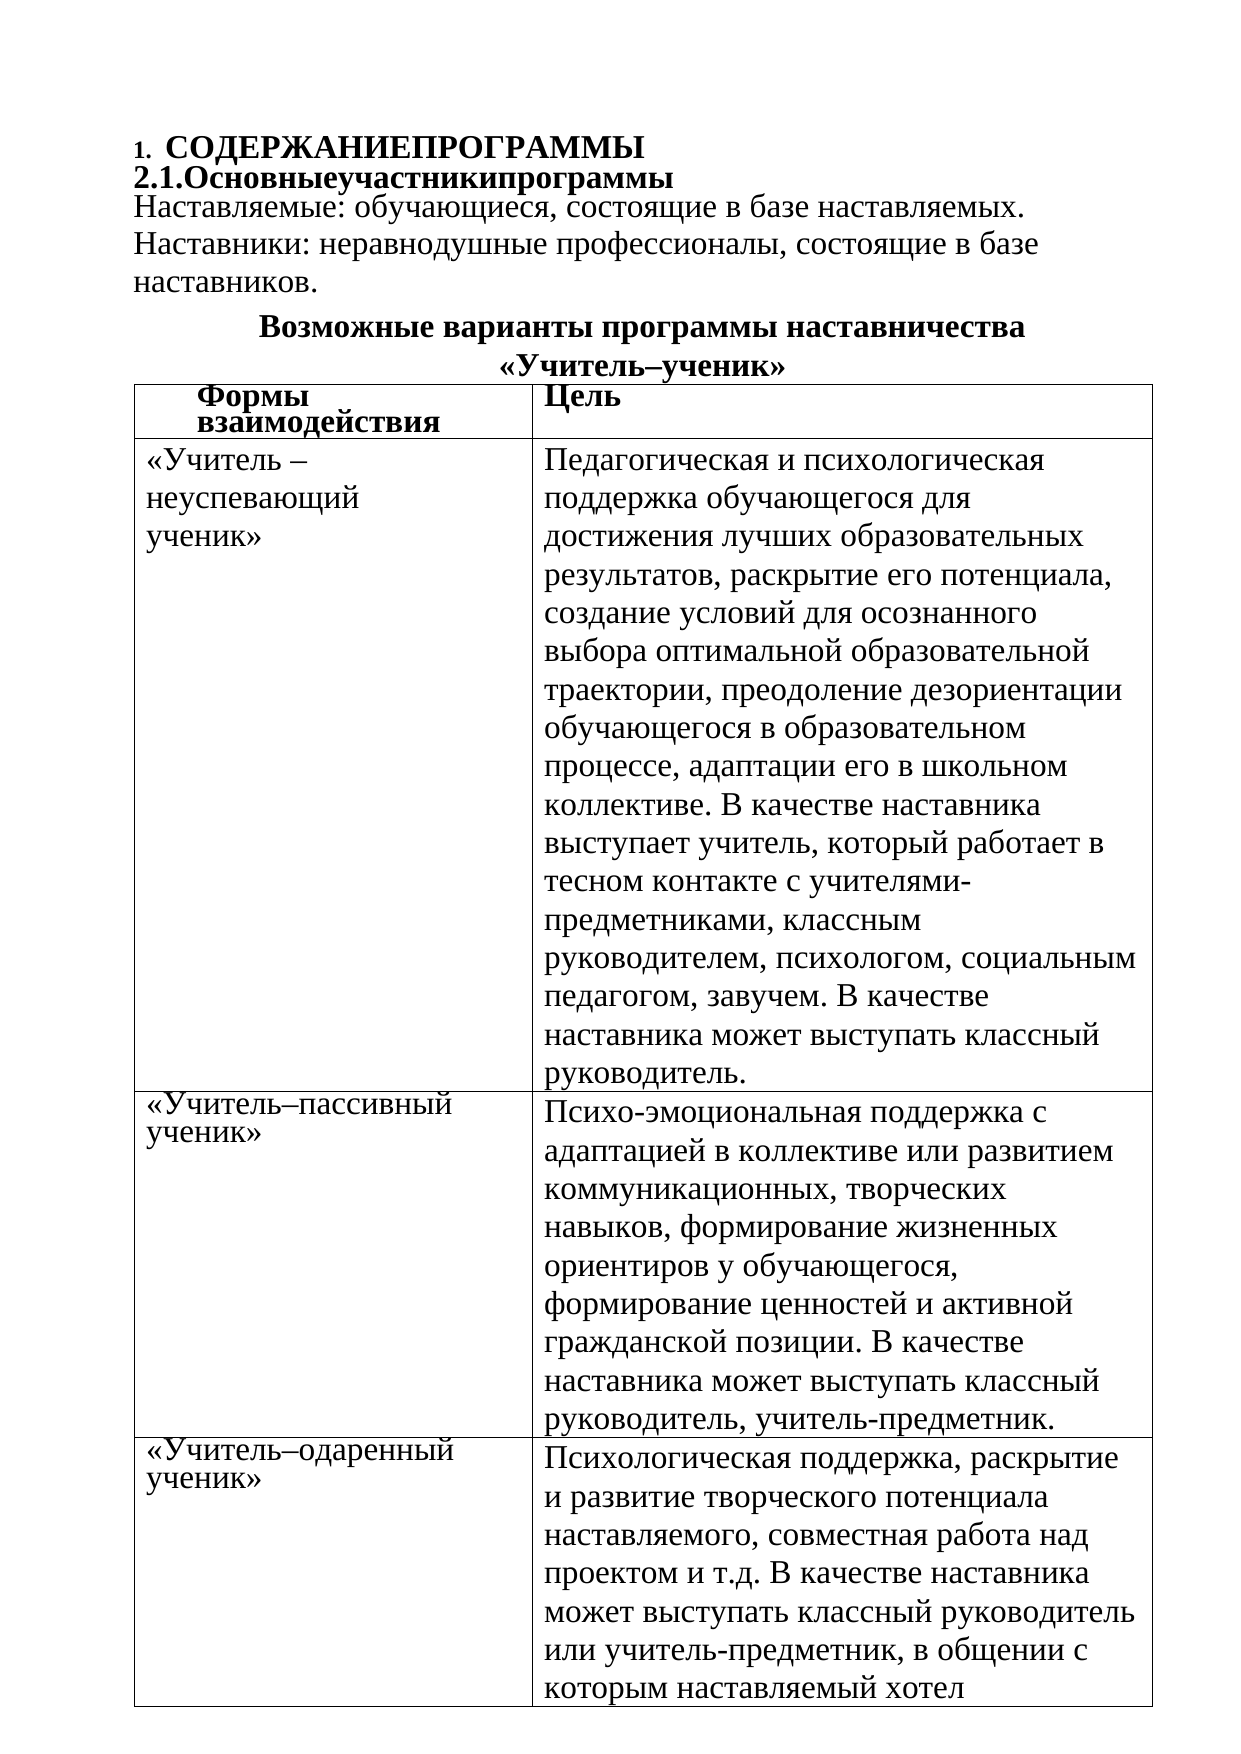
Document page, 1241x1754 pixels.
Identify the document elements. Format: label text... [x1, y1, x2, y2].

table_cell Психо-эмоциональная поддержка с адаптацией в коллективе или развитием коммуникационных, творческих навыков, формирование жизненных ориентиров у обучающегося, формирование ценностей и активной гражданской позиции. В качестве наставника может выступать классный руководитель, учитель-предметник. [533, 1092, 1152, 1437]
table_header Формы взаимодействия [135, 385, 532, 438]
subtitle СОДЕРЖАНИЕПРОГРАММЫ [133, 128, 1190, 166]
table_header Цель [533, 385, 1152, 438]
table_cell «Учитель – неуспевающий ученик» [135, 439, 532, 1091]
text 2.1.Основныеучастникипрограммы [133, 166, 1190, 194]
text Наставники: неравнодушные профессионалы, состоящие в базе наставников. [133, 223, 1190, 300]
text Наставляемые: обучающиеся, состоящие в базе наставляемых. [133, 194, 1190, 223]
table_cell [135, 1438, 532, 1706]
subtitle Возможные варианты программы наставничества [159, 307, 1125, 345]
text «Учитель–ученик» [160, 345, 1125, 383]
table_cell Педагогическая и психологическая поддержка обучающегося для достижения лучших образовательных результатов, раскрытие его потенциала, создание условий для осознанного выбора оптимальной образовательной траектории, преодоление дезориентации обучающегося в образовательном процессе, адаптации его в школьном коллективе. В качестве наставника выступает учитель, который работает в тесном контакте с учителями- предметниками, классным руководителем, психологом, социальным педагогом, завучем. В качестве наставника может выступать классный руководитель. [533, 439, 1152, 1091]
table_cell «Учитель–пассивный ученик» [135, 1092, 532, 1437]
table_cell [533, 1438, 1152, 1706]
